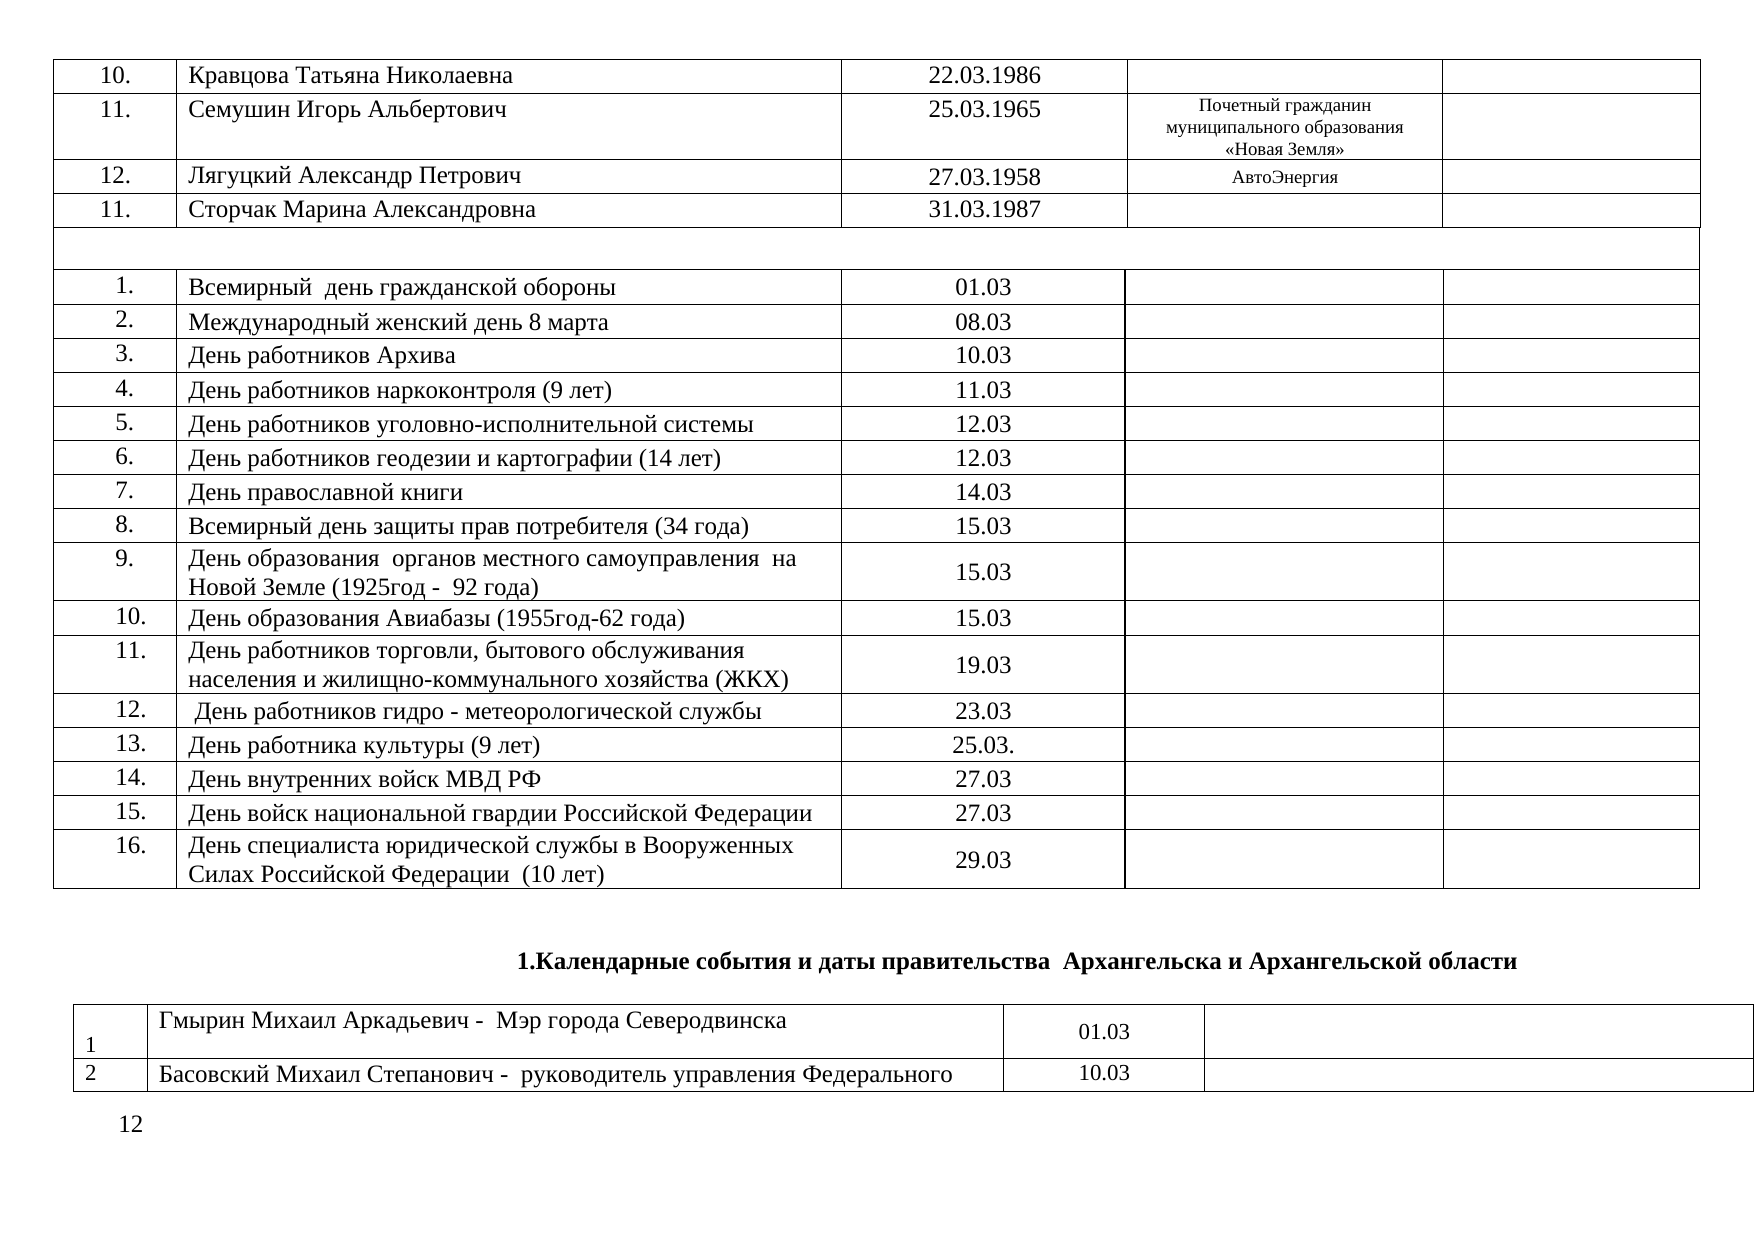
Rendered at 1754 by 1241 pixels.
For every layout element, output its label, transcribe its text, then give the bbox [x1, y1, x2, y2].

table_cell День работников уголовно-исполнительной системы [177, 407, 841, 440]
table_cell Всемирный день защиты прав потребителя (34 года) [177, 509, 841, 542]
table_cell [54, 509, 176, 542]
table_cell 25.03.1965 [842, 94, 1127, 159]
table_cell [1126, 305, 1443, 337]
table_cell [54, 830, 176, 888]
table_cell 14.03 [842, 475, 1124, 508]
table_cell [1444, 339, 1699, 372]
table_cell [1444, 601, 1699, 634]
table_cell 2 [74, 1059, 147, 1091]
table_cell [1126, 543, 1443, 600]
table_cell [54, 305, 176, 337]
table_cell 22.03.1986 [842, 60, 1127, 93]
table_cell [1443, 94, 1700, 159]
table_cell [1126, 339, 1443, 372]
table_cell 10.03 [842, 339, 1124, 372]
table_cell [54, 762, 176, 795]
table_cell День работника культуры (9 лет) [177, 728, 841, 761]
table_cell [1444, 509, 1699, 542]
table_cell [1126, 762, 1443, 795]
table_cell 15.03 [842, 509, 1124, 542]
text 1.Календарные события и даты правительства Архангельска и Архангельской области [399, 946, 1636, 975]
table_header [1205, 1005, 1753, 1058]
table_cell [1126, 728, 1443, 761]
table_cell [1126, 270, 1443, 303]
table_cell [1128, 194, 1442, 227]
table_cell 25.03. [842, 728, 1124, 761]
table_cell [1444, 543, 1699, 600]
table_cell [54, 407, 176, 440]
table_cell [54, 441, 176, 474]
table_cell 10.03 [1004, 1059, 1204, 1091]
table_cell [1205, 1059, 1753, 1091]
table_cell [1126, 601, 1443, 634]
table_cell [1128, 60, 1442, 93]
table_cell День образования Авиабазы (1955год-62 года) [177, 601, 841, 634]
table_cell [1444, 373, 1699, 406]
table_cell [54, 373, 176, 406]
table_cell [1444, 441, 1699, 474]
table_cell [1444, 636, 1699, 693]
table_cell [1444, 694, 1699, 727]
table_cell 29.03 [842, 830, 1124, 888]
table_cell 11.03 [842, 373, 1124, 406]
table_cell Лягуцкий Александр Петрович [177, 160, 841, 193]
table_cell [54, 728, 176, 761]
table_cell 11. [54, 194, 176, 227]
table_cell День работников гидро - метеорологической службы [177, 694, 841, 727]
table_cell День специалиста юридической службы в Вооруженных Силах Российской Федерации (10 лет) [177, 830, 841, 888]
table_cell Почетный гражданин муниципального образования «Новая Земля» [1128, 94, 1442, 159]
table_cell [1444, 475, 1699, 508]
table_cell АвтоЭнергия [1128, 160, 1442, 193]
table_cell [1126, 373, 1443, 406]
table_cell Международный женский день 8 марта [177, 305, 841, 337]
table_cell [1126, 407, 1443, 440]
table_cell 12.03 [842, 441, 1124, 474]
table_cell [54, 543, 176, 600]
table_cell [1444, 762, 1699, 795]
table_cell 11. [54, 94, 176, 159]
table_cell Кравцова Татьяна Николаевна [177, 60, 841, 93]
table_cell Сторчак Марина Александровна [177, 194, 841, 227]
table_cell [1443, 160, 1700, 193]
table_cell [54, 228, 1699, 269]
table_cell День работников геодезии и картографии (14 лет) [177, 441, 841, 474]
table_cell 31.03.1987 [842, 194, 1127, 227]
table_cell День образования органов местного самоуправления на Новой Земле (1925год - 92 года) [177, 543, 841, 600]
table_cell [1126, 475, 1443, 508]
table_cell [1444, 830, 1699, 888]
table_cell 27.03 [842, 762, 1124, 795]
table_cell День войск национальной гвардии Российской Федерации [177, 796, 841, 829]
table_cell [54, 636, 176, 693]
table_cell 19.03 [842, 636, 1124, 693]
table_cell Семушин Игорь Альбертович [177, 94, 841, 159]
table_cell [1444, 728, 1699, 761]
table_cell 01.03 [842, 270, 1124, 303]
table_cell 15.03 [842, 601, 1124, 634]
table_cell День работников наркоконтроля (9 лет) [177, 373, 841, 406]
table_header Гмырин Михаил Аркадьевич - Мэр города Северодвинска [148, 1005, 1003, 1058]
table_cell [1443, 194, 1700, 227]
table_cell [54, 601, 176, 634]
table_cell [1443, 60, 1700, 93]
table_cell 12. [54, 160, 176, 193]
table_cell 27.03 [842, 796, 1124, 829]
table_header 1 [74, 1005, 147, 1058]
table_cell [1444, 407, 1699, 440]
table_cell [1126, 636, 1443, 693]
table_cell 27.03.1958 [842, 160, 1127, 193]
table_cell Всемирный день гражданской обороны [177, 270, 841, 303]
table_cell [1126, 830, 1443, 888]
table_cell [54, 475, 176, 508]
table_cell [1126, 509, 1443, 542]
table_cell 12.03 [842, 407, 1124, 440]
table_cell 08.03 [842, 305, 1124, 337]
table_cell [54, 339, 176, 372]
table_cell 23.03 [842, 694, 1124, 727]
table_header 01.03 [1004, 1005, 1204, 1058]
table_cell [54, 796, 176, 829]
table_cell 10. [54, 60, 176, 93]
table_cell День православной книги [177, 475, 841, 508]
table_cell [1444, 796, 1699, 829]
table_cell [54, 270, 176, 303]
table_cell [54, 694, 176, 727]
table_cell День работников торговли, бытового обслуживания населения и жилищно-коммунального хозяйства (ЖКХ) [177, 636, 841, 693]
table_cell [1126, 694, 1443, 727]
table_cell 15.03 [842, 543, 1124, 600]
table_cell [148, 1059, 1003, 1091]
table_cell [1126, 796, 1443, 829]
table_cell [1444, 270, 1699, 303]
table_cell [1444, 305, 1699, 337]
table_cell [1126, 441, 1443, 474]
table_cell День внутренних войск МВД РФ [177, 762, 841, 795]
table_cell День работников Архива [177, 339, 841, 372]
